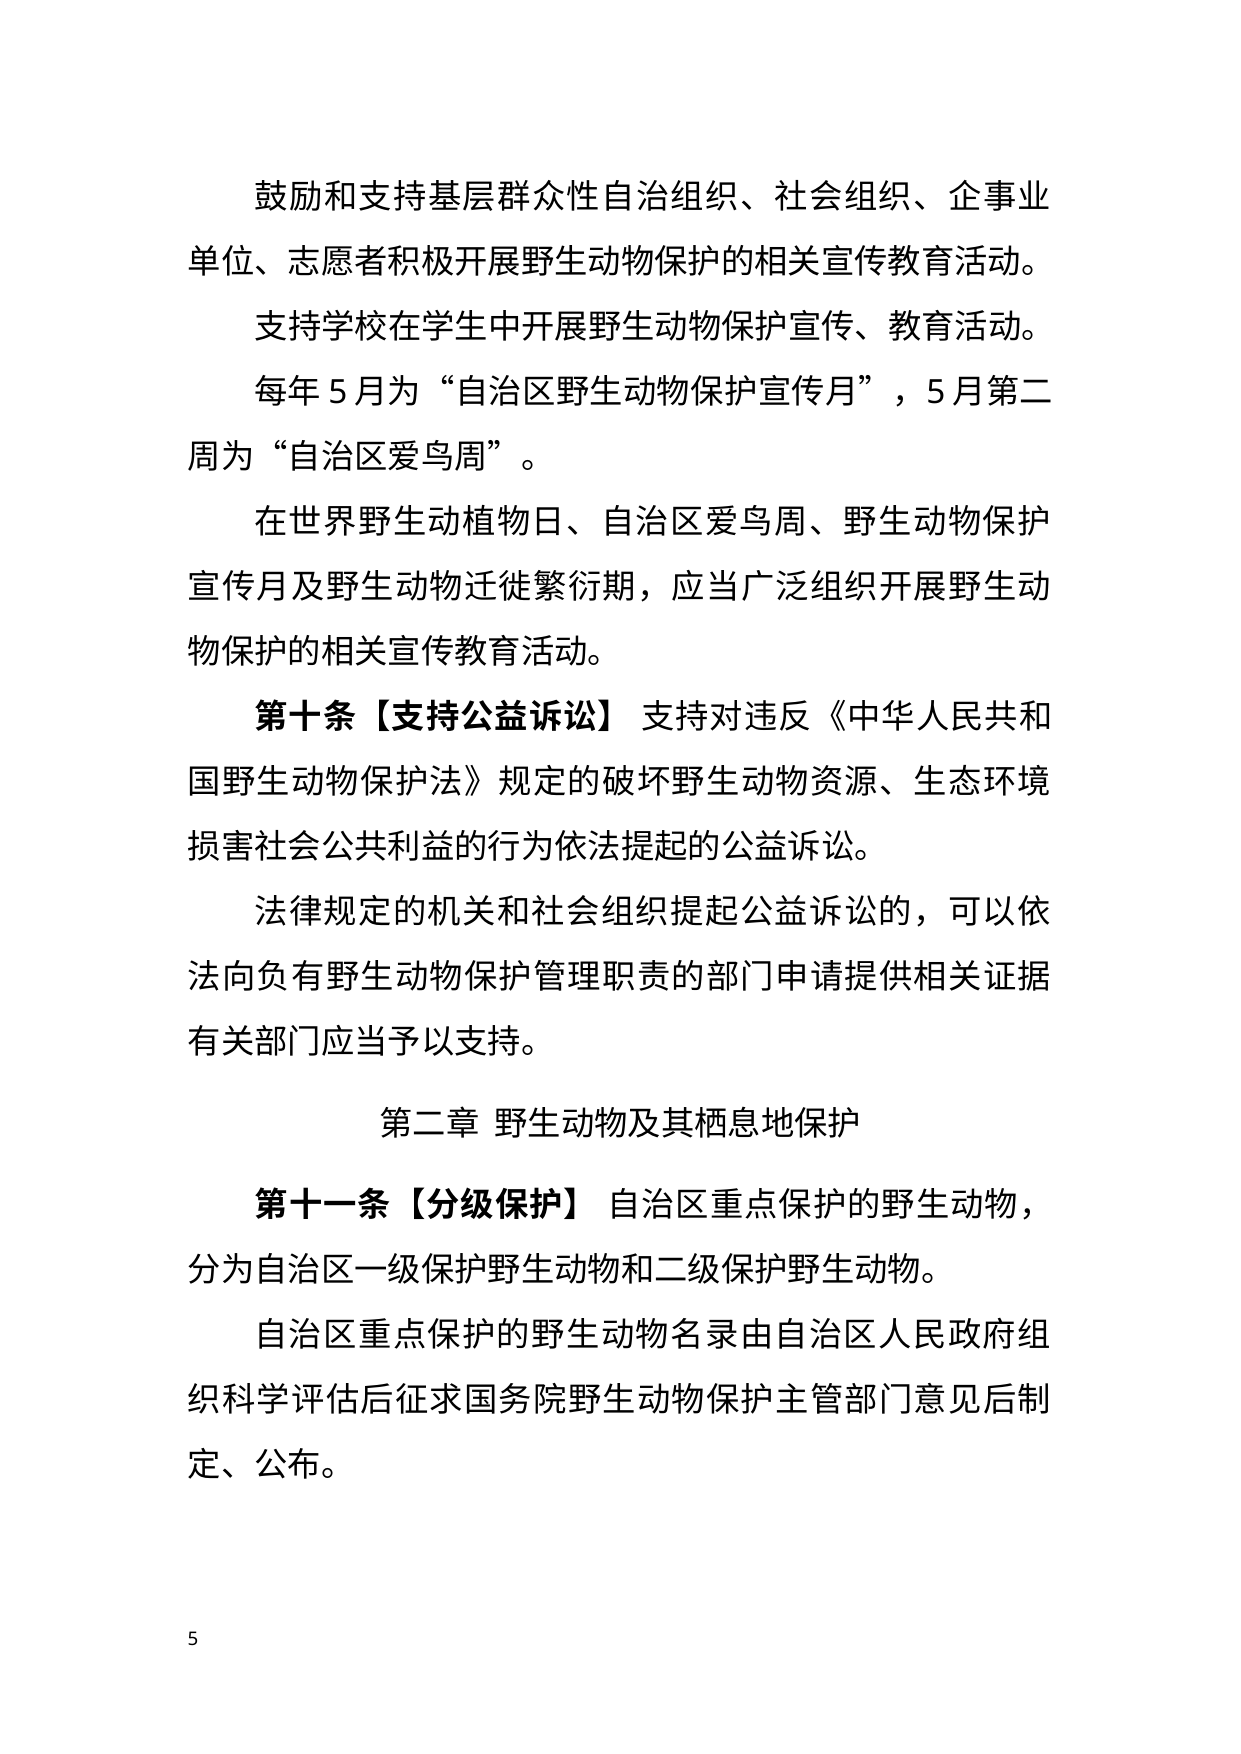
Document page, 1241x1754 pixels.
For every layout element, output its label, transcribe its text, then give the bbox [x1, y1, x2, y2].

text 鼓励和支持基层群众性自治组织、社会组织、企事业单位、志愿者积极开展野生动物保护的相关宣传教育活动。 [187, 162, 1053, 292]
text 第十一条【分级保护】 自治区重点保护的野生动物，分为自治区一级保护野生动物和二级保护野生动物。 [187, 1169, 1053, 1299]
text 第十条【支持公益诉讼】 支持对违反《中华人民共和国野生动物保护法》规定的破坏野生动物资源、生态环境，损害社会公共利益的行为依法提起的公益诉讼。 [187, 682, 1053, 877]
text 每年5月为“自治区野生动物保护宣传月”，5月第二周为“自治区爱鸟周”。 [187, 357, 1053, 487]
text 支持学校在学生中开展野生动物保护宣传、教育活动。 [187, 292, 1053, 357]
text 自治区重点保护的野生动物名录由自治区人民政府组织科学评估后征求国务院野生动物保护主管部门意见后制定、公布。 [187, 1299, 1053, 1494]
text 在世界野生动植物日、自治区爱鸟周、野生动物保护宣传月及野生动物迁徙繁衍期，应当广泛组织开展野生动物保护的相关宣传教育活动。 [187, 487, 1053, 682]
text 法律规定的机关和社会组织提起公益诉讼的，可以依法向负有野生动物保护管理职责的部门申请提供相关证据，有关部门应当予以支持。 [187, 877, 1053, 1072]
text 第二章 野生动物及其栖息地保护 [187, 1088, 1053, 1153]
